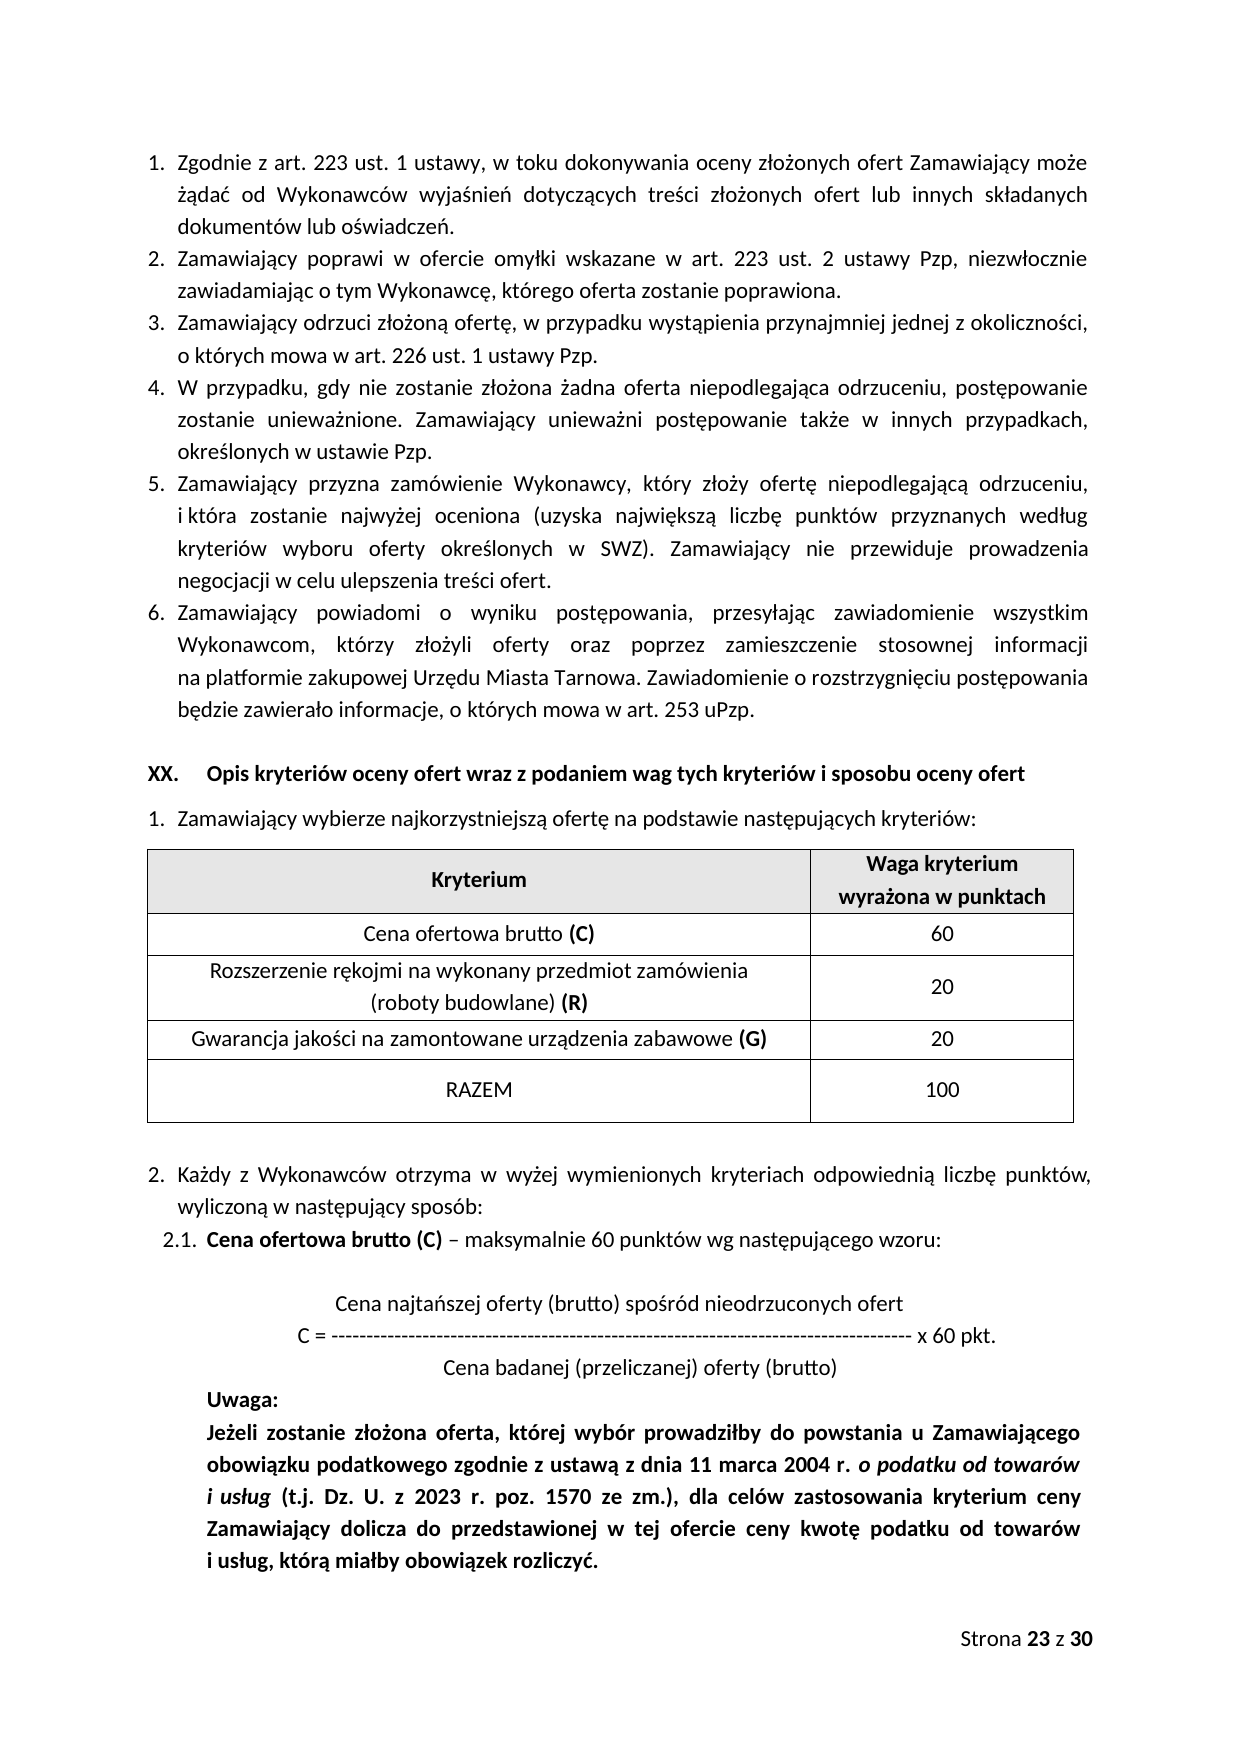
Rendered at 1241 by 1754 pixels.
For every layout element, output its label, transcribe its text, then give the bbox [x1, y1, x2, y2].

table_cell 20 [811, 1021, 1073, 1059]
table_cell 60 [811, 914, 1073, 955]
text Jeżeli zostanie złożona oferta, której wybór prowadziłby do powstania u Zamawiającego obowiązku podatkowego zgodnie z ustawą z dnia 11 marca 2004 r. o podatku od towarów i usług (t.j. Dz. U. z 2023 r. poz. 1570 ze zm.), dla celów zastosowania kryterium ceny Zamawiający dolicza do przedstawionej w tej ofercie ceny kwotę podatku od towarów i usług, którą miałby obowiązek rozliczyć. [207, 1418, 1082, 1574]
list Zamawiający wybierze najkorzystniejszą ofertę na podstawie następujących kryteriów: [148, 804, 1093, 832]
table_cell Gwarancja jakości na zamontowane urządzenia zabawowe (G) [148, 1021, 810, 1059]
list Zamawiający powiadomi o wyniku postępowania, przesyłając zawiadomienie wszystkim Wykonawcom, którzy złożyli oferty oraz poprzez zamieszczenie stosownej informacji na platformie zakupowej Urzędu Miasta Tarnowa. Zawiadomienie o rozstrzygnięciu postępowania będzie zawierało informacje, o których mowa w art. 253 uPzp. [148, 598, 1090, 723]
table_cell Cena ofertowa brutto (C) [148, 914, 810, 955]
list W przypadku, gdy nie zostanie złożona żadna oferta niepodlegająca odrzuceniu, postępowanie zostanie unieważnione. Zamawiający unieważni postępowanie także w innych przypadkach, określonych w ustawie Pzp. [148, 373, 1090, 465]
table_header Kryterium [148, 850, 810, 913]
table_cell 100 [811, 1060, 1073, 1122]
list Opis kryteriów oceny ofert wraz z podaniem wag tych kryteriów i sposobu oceny ofert [148, 759, 1093, 787]
list Każdy z Wykonawców otrzyma w wyżej wymienionych kryteriach odpowiednią liczbę punktów, wyliczoną w następujący sposób: [148, 1160, 1093, 1221]
table_cell 20 [811, 956, 1073, 1019]
text Uwaga: [207, 1386, 1082, 1414]
text Cena najtańszej oferty (brutto) spośród nieodrzuconych ofert [335, 1289, 1093, 1317]
table_header Waga kryterium wyrażona w punktach [811, 850, 1073, 913]
text Cena badanej (przeliczanej) oferty (brutto) [409, 1353, 1093, 1381]
list Zamawiający poprawi w ofercie omyłki wskazane w art. 223 ust. 2 ustawy Pzp, niezwłocznie zawiadamiając o tym Wykonawcę, którego oferta zostanie poprawiona. [148, 244, 1090, 304]
list Zamawiający odrzuci złożoną ofertę, w przypadku wystąpienia przynajmniej jednej z okoliczności, o których mowa w art. 226 ust. 1 ustawy Pzp. [148, 308, 1090, 369]
list Zgodnie z art. 223 ust. 1 ustawy, w toku dokonywania oceny złożonych ofert Zamawiający może żądać od Wykonawców wyjaśnień dotyczących treści złożonych ofert lub innych składanych dokumentów lub oświadczeń. [148, 148, 1090, 240]
text C = ----------------------------------------------------------------------------------- x 60 pkt. [297, 1321, 1093, 1349]
list Zamawiający przyzna zamówienie Wykonawcy, który złoży ofertę niepodlegającą odrzuceniu, i która zostanie najwyżej oceniona (uzyska największą liczbę punktów przyznanych według kryteriów wyboru oferty określonych w SWZ). Zamawiający nie przewiduje prowadzenia negocjacji w celu ulepszenia treści ofert. [148, 469, 1090, 594]
table_cell Rozszerzenie rękojmi na wykonany przedmiot zamówienia (roboty budowlane) (R) [148, 956, 810, 1019]
table_cell RAZEM [148, 1060, 810, 1122]
list Cena ofertowa brutto (C) – maksymalnie 60 punktów wg następującego wzoru: [162, 1225, 1093, 1253]
